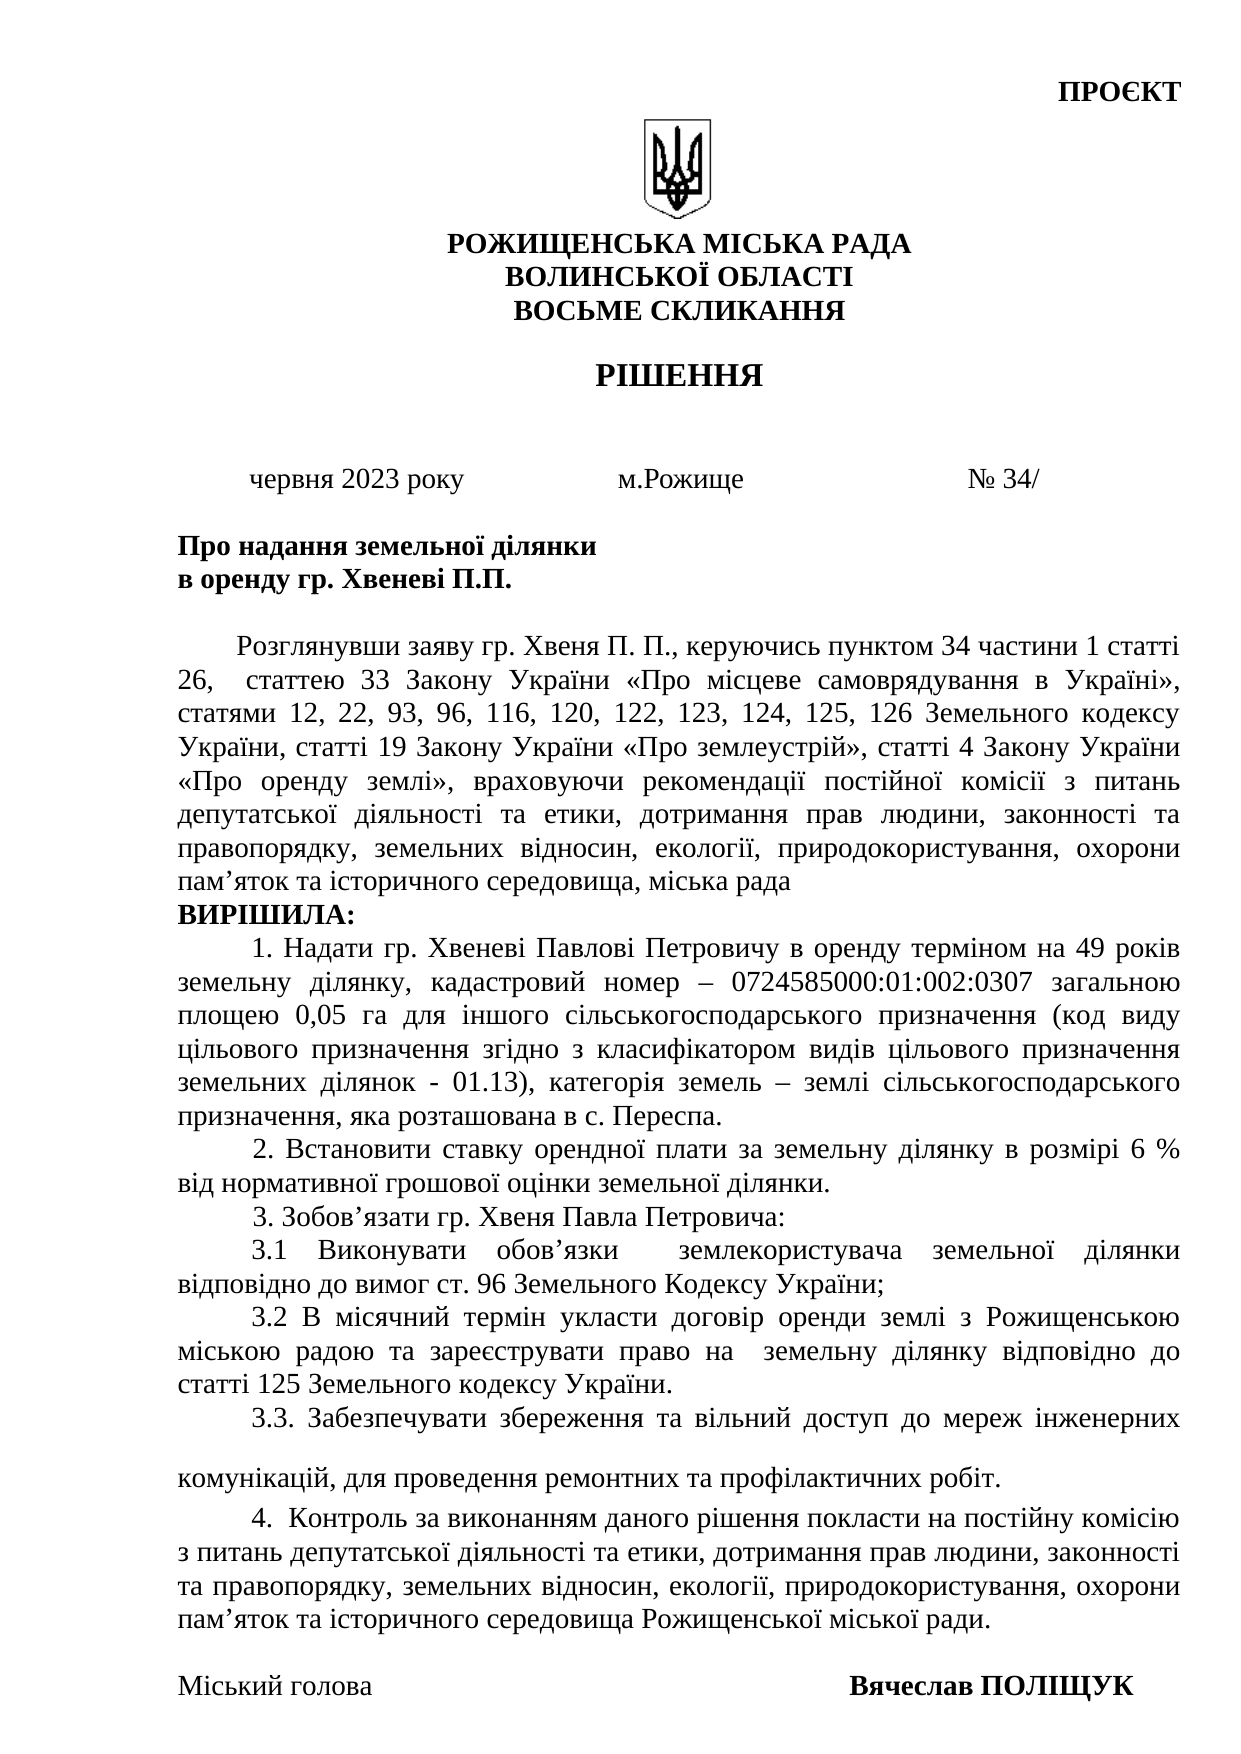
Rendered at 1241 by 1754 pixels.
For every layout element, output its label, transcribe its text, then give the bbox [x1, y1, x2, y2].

text 1. Надати гр. Хвеневі Павлові Петровичу в оренду терміном на 49 років земельну ділянку, кадастровий номер – 0724585000:01:002:0307 загальною площею 0,05 га для іншого сільськогосподарського призначення (код виду цільового призначення згідно з класифікатором видів цільового призначення земельних ділянок - 01.13), категорія земель – землі сільськогосподарського призначення, яка розташована в с. Переспа. [177, 930, 1181, 1132]
text Про надання земельної ділянки [177, 528, 1181, 561]
table_header № 34/ [842, 461, 1165, 494]
text 3.2 В місячний термін укласти договір оренди землі з Рожищенською міською радою та зареєструвати право на земельну ділянку відповідно до статті 125 Земельного кодексу України. [177, 1299, 1181, 1400]
text 3.3. Забезпечувати збереження та вільний доступ до мереж інженерних комунікацій, для проведення ремонтних та профілактичних робіт. [177, 1400, 1181, 1501]
text РОЖИЩЕНСЬКА МІСЬКА РАДА [177, 226, 1181, 259]
text 2. Встановити ставку орендної плати за земельну ділянку в розмірі 6 % від нормативної грошової оцінки земельної ділянки. [177, 1132, 1181, 1199]
text 3.1 Виконувати обов’язки землекористувача земельної ділянки відповідно до вимог ст. 96 Земельного Кодексу України; [177, 1232, 1181, 1299]
text в оренду гр. Хвеневі П.П. [177, 561, 1181, 595]
text Міський голова Вячеслав ПОЛІЩУК [177, 1668, 1181, 1702]
text 4. Контроль за виконанням даного рішення покласти на постійну комісію з питань депутатської діяльності та етики, дотримання прав людини, законності та правопорядку, земельних відносин, екології, природокористування, охорони пам’яток та історичного середовища Рожищенської міської ради. [177, 1501, 1181, 1635]
text ВОСЬМЕ СКЛИКАННЯ [177, 293, 1181, 327]
text ВОЛИНСЬКОЇ ОБЛАСТІ [177, 259, 1181, 293]
text ВИРІШИЛА: [177, 897, 1181, 930]
table_header м.Рожище [520, 461, 842, 494]
table_header червня 2023 року [194, 461, 519, 494]
text РІШЕННЯ [177, 355, 1181, 394]
text 3. Зобов’язати гр. Хвеня Павла Петровича: [177, 1199, 1181, 1232]
text Розглянувши заяву гр. Хвеня П. П., керуючись пунктом 34 частини 1 статті 26, статтею 33 Закону України «Про місцеве самоврядування в Україні», статями 12, 22, 93, 96, 116, 120, 122, 123, 124, 125, 126 Земельного кодексу України, статті 19 Закону України «Про землеустрій», статті 4 Закону України «Про оренду землі», враховуючи рекомендації постійної комісії з питань депутатської діяльності та етики, дотримання прав людини, законності та правопорядку, земельних відносин, екології, природокористування, охорони пам’яток та історичного середовища, міська рада [177, 628, 1181, 897]
